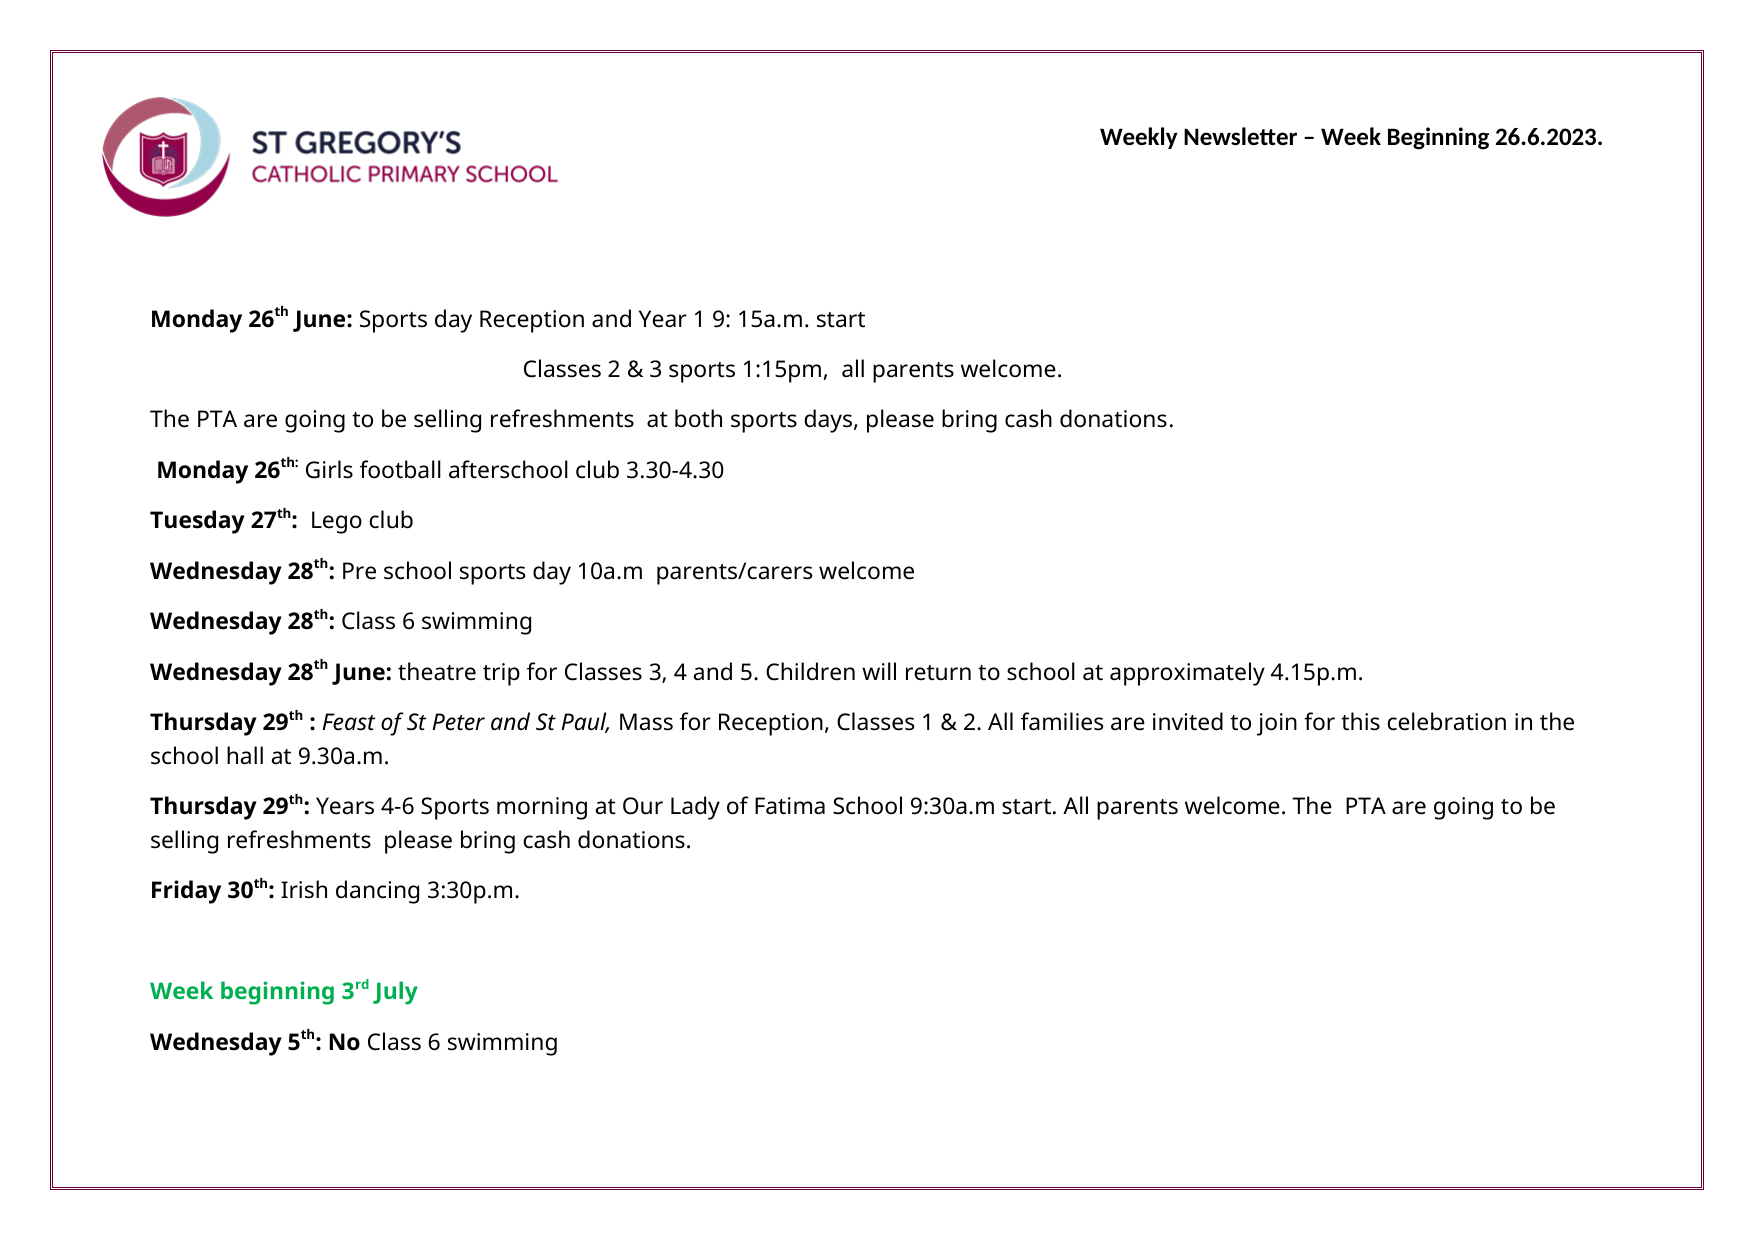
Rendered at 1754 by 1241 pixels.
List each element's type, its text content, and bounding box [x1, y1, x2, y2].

text Thursday 29th : Feast of St Peter and St Paul, Mass for Reception, Classes 1 & 2. All families are invited to join for this celebration in the school hall at 9.30a.m. [150, 706, 1604, 771]
text Classes 2 & 3 sports 1:15pm, all parents welcome. [150, 353, 1604, 384]
text Wednesday 28th: Class 6 swimming [150, 605, 1604, 636]
text Wednesday 28th: Pre school sports day 10a.m parents/carers welcome [150, 555, 1604, 586]
text Monday 26th June: Sports day Reception and Year 1 9: 15a.m. start [150, 303, 1604, 334]
picture [79, 75, 581, 240]
text Tuesday 27th: Lego club [150, 504, 1604, 536]
text Monday 26th: Girls football afterschool club 3.30-4.30 [150, 454, 1604, 485]
text The PTA are going to be selling refreshments at both sports days, please bring cash donations. [150, 403, 1604, 435]
text Friday 30th: Irish dancing 3:30p.m. [150, 874, 1604, 906]
text Thursday 29th: Years 4-6 Sports morning at Our Lady of Fatima School 9:30a.m start. All parents welcome. The PTA are going to be selling refreshments please bring cash donations. [150, 790, 1604, 855]
text Wednesday 5th: No Class 6 swimming [150, 1026, 1604, 1057]
text Week beginning 3rd July [150, 975, 1604, 1006]
text Wednesday 28th June: theatre trip for Classes 3, 4 and 5. Children will return to school at approximately 4.15p.m. [150, 656, 1604, 687]
